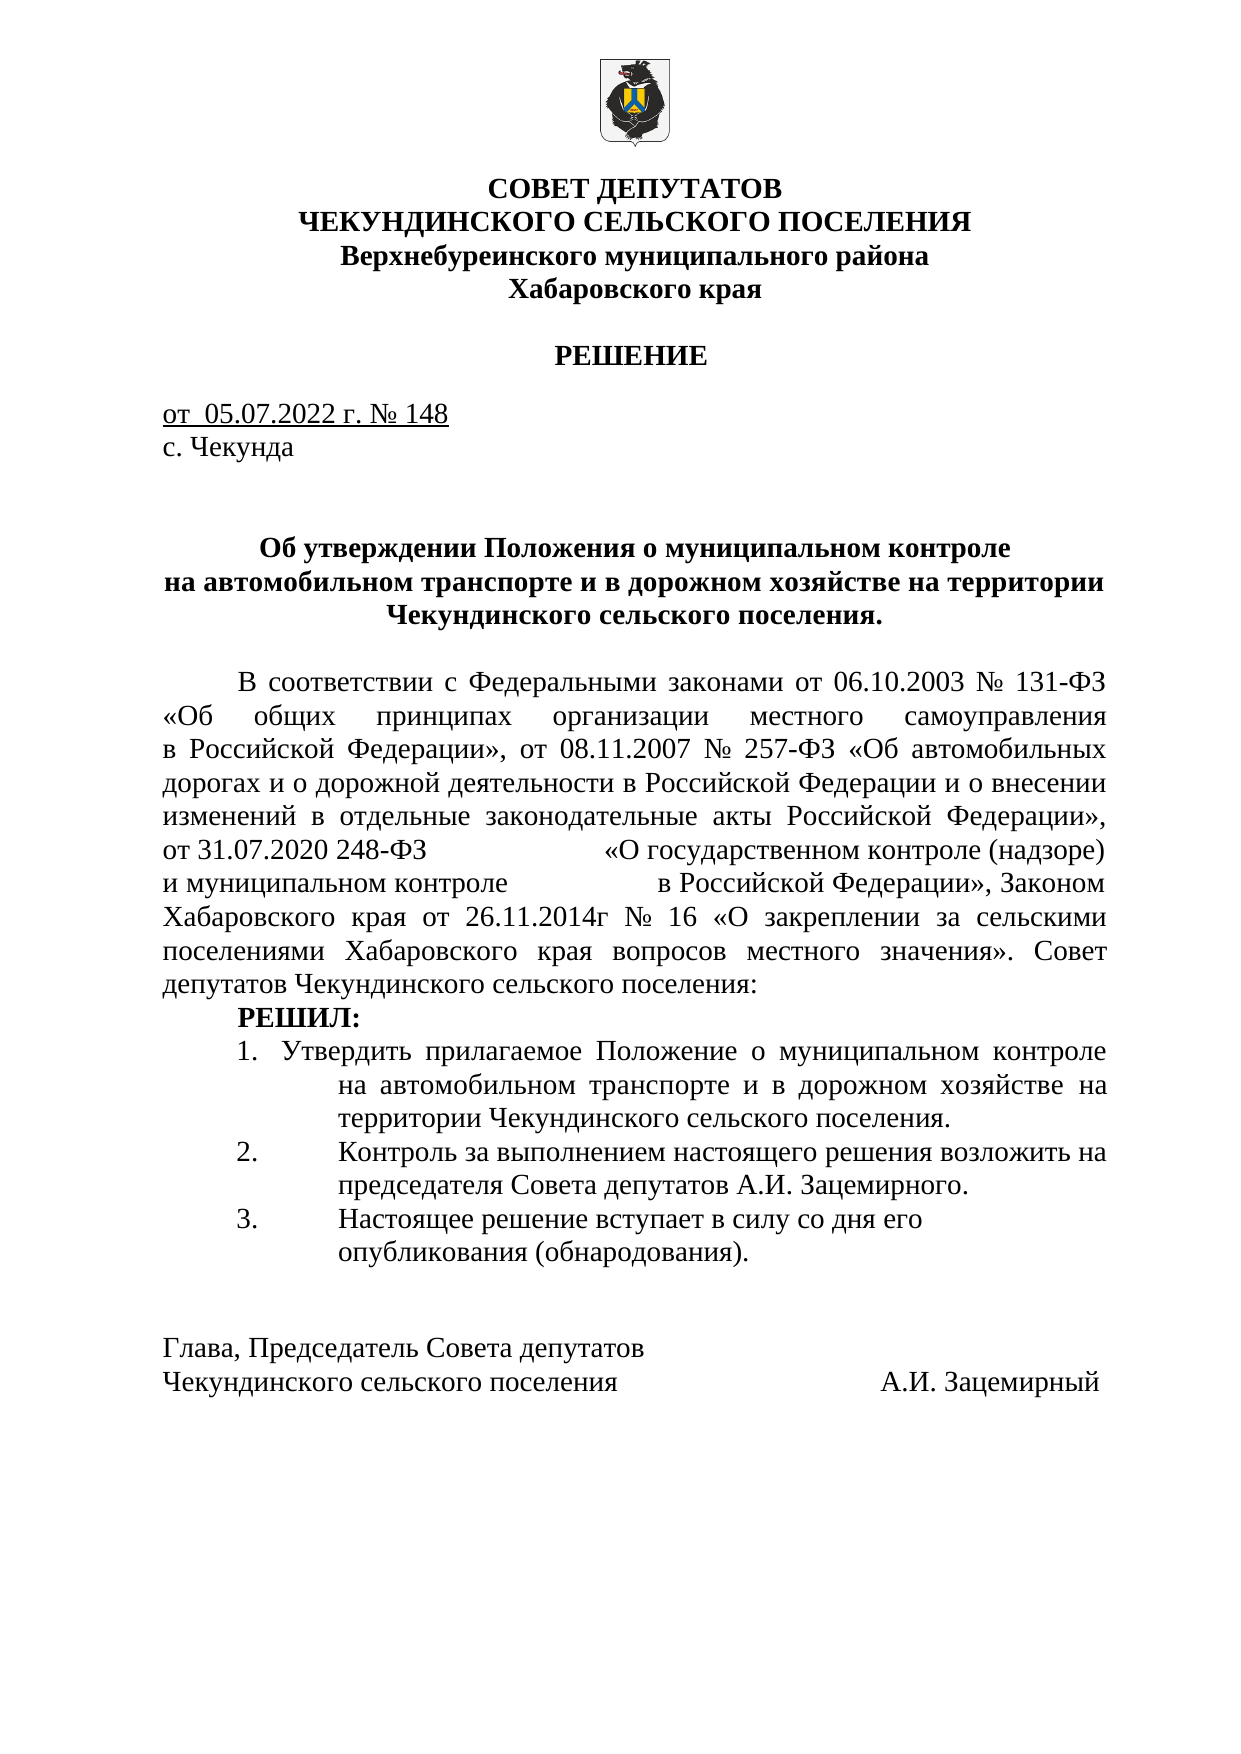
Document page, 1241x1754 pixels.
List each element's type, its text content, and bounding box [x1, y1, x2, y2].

list Настоящее решение вступает в силу со дня его опубликования (обнародования). [236, 1201, 1107, 1268]
list Контроль за выполнением настоящего решения возложить на председателя Совета депутатов А.И. Зацемирного. [236, 1134, 1107, 1201]
text Верхнебуреинского муниципального района [162, 238, 1107, 271]
list Утвердить прилагаемое Положение о муниципальном контроле на автомобильном транспорте и в дорожном хозяйстве на территории Чекундинского сельского поселения. [236, 1033, 1107, 1134]
text В соответствии с Федеральными законами от 06.10.2003 № 131-ФЗ «Об общих принципах организации местного самоуправления в Российской Федерации», от 08.11.2007 № 257-ФЗ «Об автомобильных дорогах и о дорожной деятельности в Российской Федерации и о внесении изменений в отдельные законодательные акты Российской Федерации», от 31.07.2020 248-ФЗ «О государственном контроле (надзоре) и муниципальном контроле в Российской Федерации», Законом Хабаровского края от 26.11.2014г № 16 «О закреплении за сельскими поселениями Хабаровского края вопросов местного значения». Совет депутатов Чекундинского сельского поселения: [162, 664, 1107, 1000]
text на автомобильном транспорте и в дорожном хозяйстве на территории Чекундинского сельского поселения. [162, 564, 1107, 631]
text СОВЕТ ДЕПУТАТОВ [162, 171, 1107, 204]
text Об утверждении Положения о муниципальном контроле [162, 530, 1107, 564]
picture [600, 59, 670, 147]
text Глава, Председатель Совета депутатов [162, 1330, 1107, 1364]
text от 05.07.2022 г. № 148 [162, 396, 1107, 429]
text с. Чекунда [162, 429, 1107, 463]
text РЕШИЛ: [162, 1000, 1107, 1033]
text РЕШЕНИЕ [162, 338, 1107, 396]
text ЧЕКУНДИНСКОГО СЕЛЬСКОГО ПОСЕЛЕНИЯ [162, 204, 1107, 238]
text Чекундинского сельского поселения А.И. Зацемирный [162, 1364, 1107, 1397]
text Хабаровского края [162, 271, 1107, 305]
